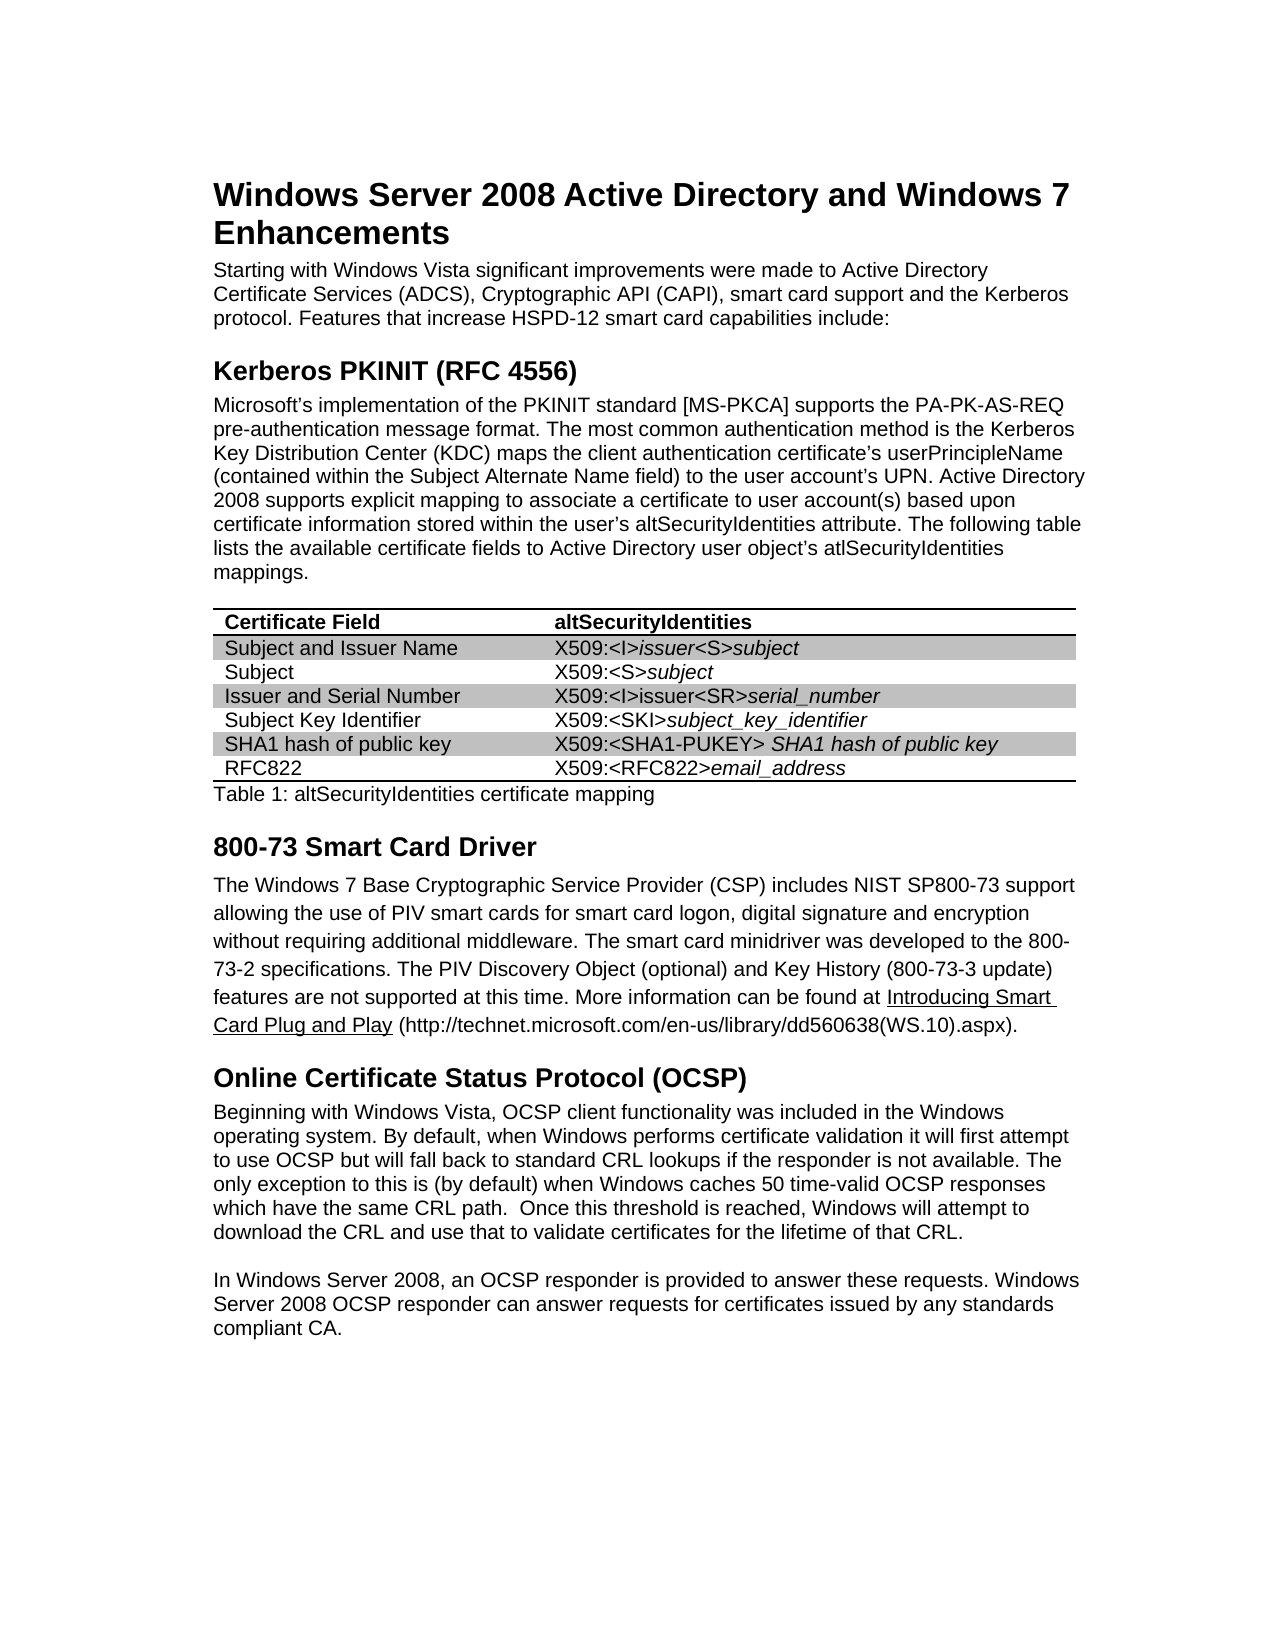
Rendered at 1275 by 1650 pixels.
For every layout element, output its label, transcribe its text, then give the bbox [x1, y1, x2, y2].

subtitle 800-73 Smart Card Driver [213, 831, 1087, 862]
table_cell X509:<SHA1-PUKEY> SHA1 hash of public key [543, 732, 1076, 756]
table_cell Subject Key Identifier [213, 708, 543, 732]
table_cell X509:<I>issuer<SR>serial_number [543, 684, 1076, 708]
subtitle Online Certificate Status Protocol (OCSP) [213, 1062, 1087, 1093]
text Table 1: altSecurityIdentities certificate mapping [213, 782, 1087, 806]
table_cell SHA1 hash of public key [213, 732, 543, 756]
table_header Certificate Field [213, 610, 543, 634]
text Starting with Windows Vista significant improvements were made to Active Directory Certificate Services (ADCS), Cryptographic API (CAPI), smart card support and the Kerberos protocol. Features that increase HSPD-12 smart card capabilities include: [213, 258, 1087, 330]
text In Windows Server 2008, an OCSP responder is provided to answer these requests. Windows Server 2008 OCSP responder can answer requests for certificates issued by any standards compliant CA. [213, 1267, 1087, 1339]
subtitle Kerberos PKINIT (RFC 4556) [213, 355, 1087, 386]
table_cell X509:<SKI>subject_key_identifier [543, 708, 1076, 732]
text Beginning with Windows Vista, OCSP client functionality was included in the Windows operating system. By default, when Windows performs certificate validation it will first attempt to use OCSP but will fall back to standard CRL lookups if the responder is not available. The only exception to this is (by default) when Windows caches 50 time-valid OCSP responses which have the same CRL path. Once this threshold is reached, Windows will attempt to download the CRL and use that to validate certificates for the lifetime of that CRL. [213, 1100, 1087, 1243]
table_cell X509:<I>issuer<S>subject [543, 636, 1076, 660]
text Microsoft’s implementation of the PKINIT standard [MS-PKCA] supports the PA-PK-AS-REQ pre-authentication message format. The most common authentication method is the Kerberos Key Distribution Center (KDC) maps the client authentication certificate’s userPrincipleName (contained within the Subject Alternate Name field) to the user account’s UPN. Active Directory 2008 supports explicit mapping to associate a certificate to user account(s) based upon certificate information stored within the user’s altSecurityIdentities attribute. The following table lists the available certificate fields to Active Directory user object’s atlSecurityIdentities mappings. [213, 392, 1087, 584]
table_cell Subject [213, 660, 543, 684]
table_header altSecurityIdentities [543, 610, 1076, 634]
subtitle Windows Server 2008 Active Directory and Windows 7 Enhancements [213, 175, 1087, 252]
table_cell Issuer and Serial Number [213, 684, 543, 708]
table_cell RFC822 [213, 756, 543, 780]
table_cell Subject and Issuer Name [213, 636, 543, 660]
text The Windows 7 Base Cryptographic Service Provider (CSP) includes NIST SP800-73 support allowing the use of PIV smart cards for smart card logon, digital signature and encryption without requiring additional middleware. The smart card minidriver was developed to the 800-73-2 specifications. The PIV Discovery Object (optional) and Key History (800-73-3 update) features are not supported at this time. More information can be found at Introducing Smart Card Plug and Play (http://technet.microsoft.com/en-us/library/dd560638(WS.10).aspx). [213, 868, 1087, 1037]
table_cell X509:<S>subject [543, 660, 1076, 684]
table_cell X509:<RFC822>email_address [543, 756, 1076, 780]
